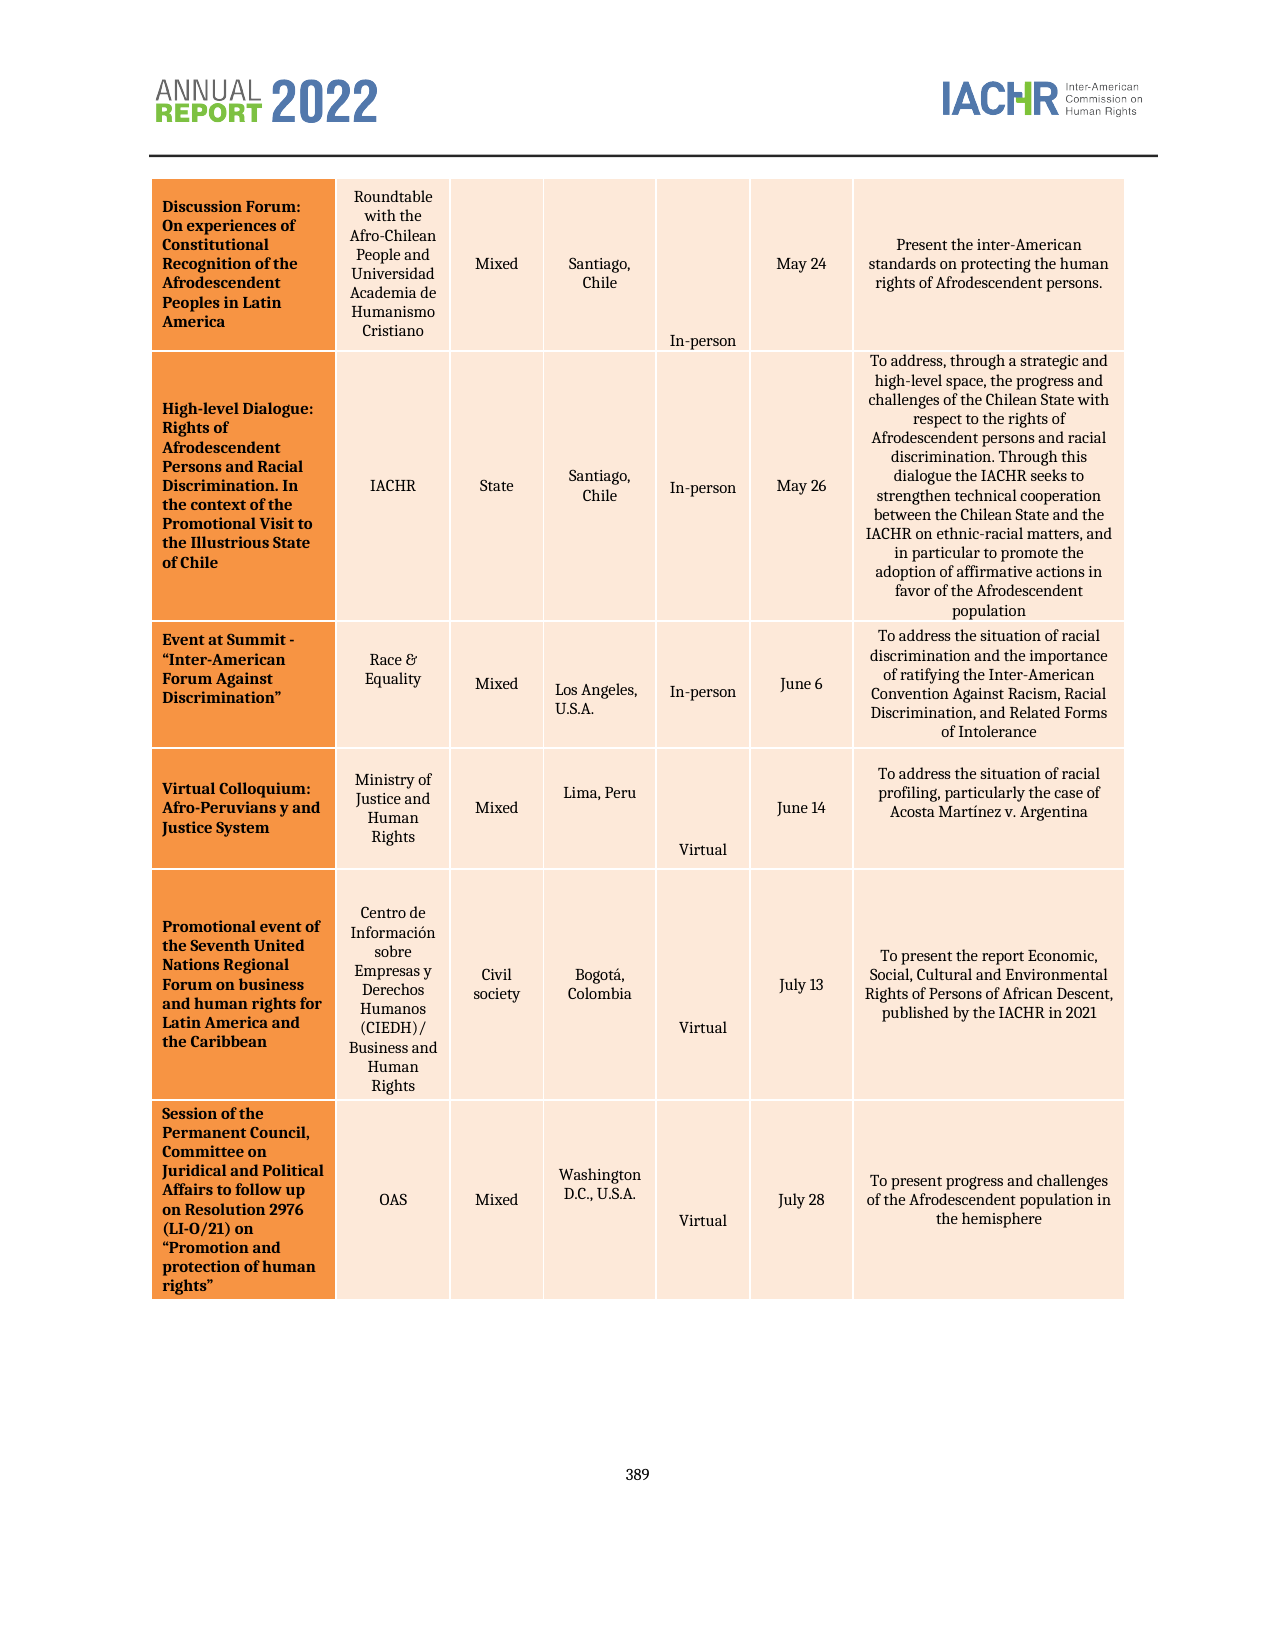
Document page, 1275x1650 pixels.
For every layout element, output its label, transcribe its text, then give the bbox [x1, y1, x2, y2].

table_cell Roundtable with the Afro-Chilean People and Universidad Academia de Humanismo Cristiano [337, 179, 449, 350]
picture [935, 73, 1159, 125]
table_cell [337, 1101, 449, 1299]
table_cell Ministry of Justice and Human Rights [337, 749, 449, 868]
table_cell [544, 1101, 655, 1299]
table_cell Lima, Peru [544, 749, 655, 868]
table_cell Virtual [657, 749, 749, 868]
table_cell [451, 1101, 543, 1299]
table_cell Mixed [451, 622, 543, 747]
table_cell In-person [657, 622, 749, 747]
table_cell Event at Summit - “Inter-American Forum Against Discrimination” [152, 622, 335, 747]
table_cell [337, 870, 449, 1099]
table_cell Mixed [451, 179, 543, 350]
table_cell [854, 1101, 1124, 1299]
table_cell High-level Dialogue: Rights of Afrodescendent Persons and Racial Discrimination. In the context of the Promotional Visit to the Illustrious State of Chile [152, 352, 335, 620]
table_cell Mixed [451, 749, 543, 868]
table_cell In-person [657, 352, 749, 620]
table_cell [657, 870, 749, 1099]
picture [150, 73, 380, 128]
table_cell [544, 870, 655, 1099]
table_cell In-person [657, 179, 749, 350]
table_cell Present the inter-American standards on protecting the human rights of Afrodescendent persons. [854, 179, 1124, 350]
table_cell Virtual Colloquium: Afro-Peruvians y and Justice System [152, 749, 335, 868]
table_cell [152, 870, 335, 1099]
table_cell To address the situation of racial profiling, particularly the case of Acosta Martínez v. Argentina [854, 749, 1124, 868]
table_cell May 24 [751, 179, 852, 350]
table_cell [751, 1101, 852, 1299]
table_cell To address the situation of racial discrimination and the importance of ratifying the Inter-American Convention Against Racism, Racial Discrimination, and Related Forms of Intolerance [854, 622, 1124, 747]
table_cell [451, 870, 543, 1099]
table_cell IACHR [337, 352, 449, 620]
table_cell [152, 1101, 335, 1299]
table_cell Race & Equality [337, 622, 449, 747]
table_cell State [451, 352, 543, 620]
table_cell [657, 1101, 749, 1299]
table_cell Los Angeles, U.S.A. [544, 622, 655, 747]
table_cell Santiago, Chile [544, 179, 655, 350]
table_cell June 6 [751, 622, 852, 747]
table_cell Discussion Forum: On experiences of Constitutional Recognition of the Afrodescendent Peoples in Latin America [152, 179, 335, 350]
table_cell June 14 [751, 749, 852, 868]
table_cell Santiago, Chile [544, 352, 655, 620]
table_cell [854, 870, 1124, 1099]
table_cell To address, through a strategic and high-level space, the progress and challenges of the Chilean State with respect to the rights of Afrodescendent persons and racial discrimination. Through this dialogue the IACHR seeks to strengthen technical cooperation between the Chilean State and the IACHR on ethnic-racial matters, and in particular to promote the adoption of affirmative actions in favor of the Afrodescendent population [854, 352, 1124, 620]
table_cell May 26 [751, 352, 852, 620]
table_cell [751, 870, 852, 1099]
